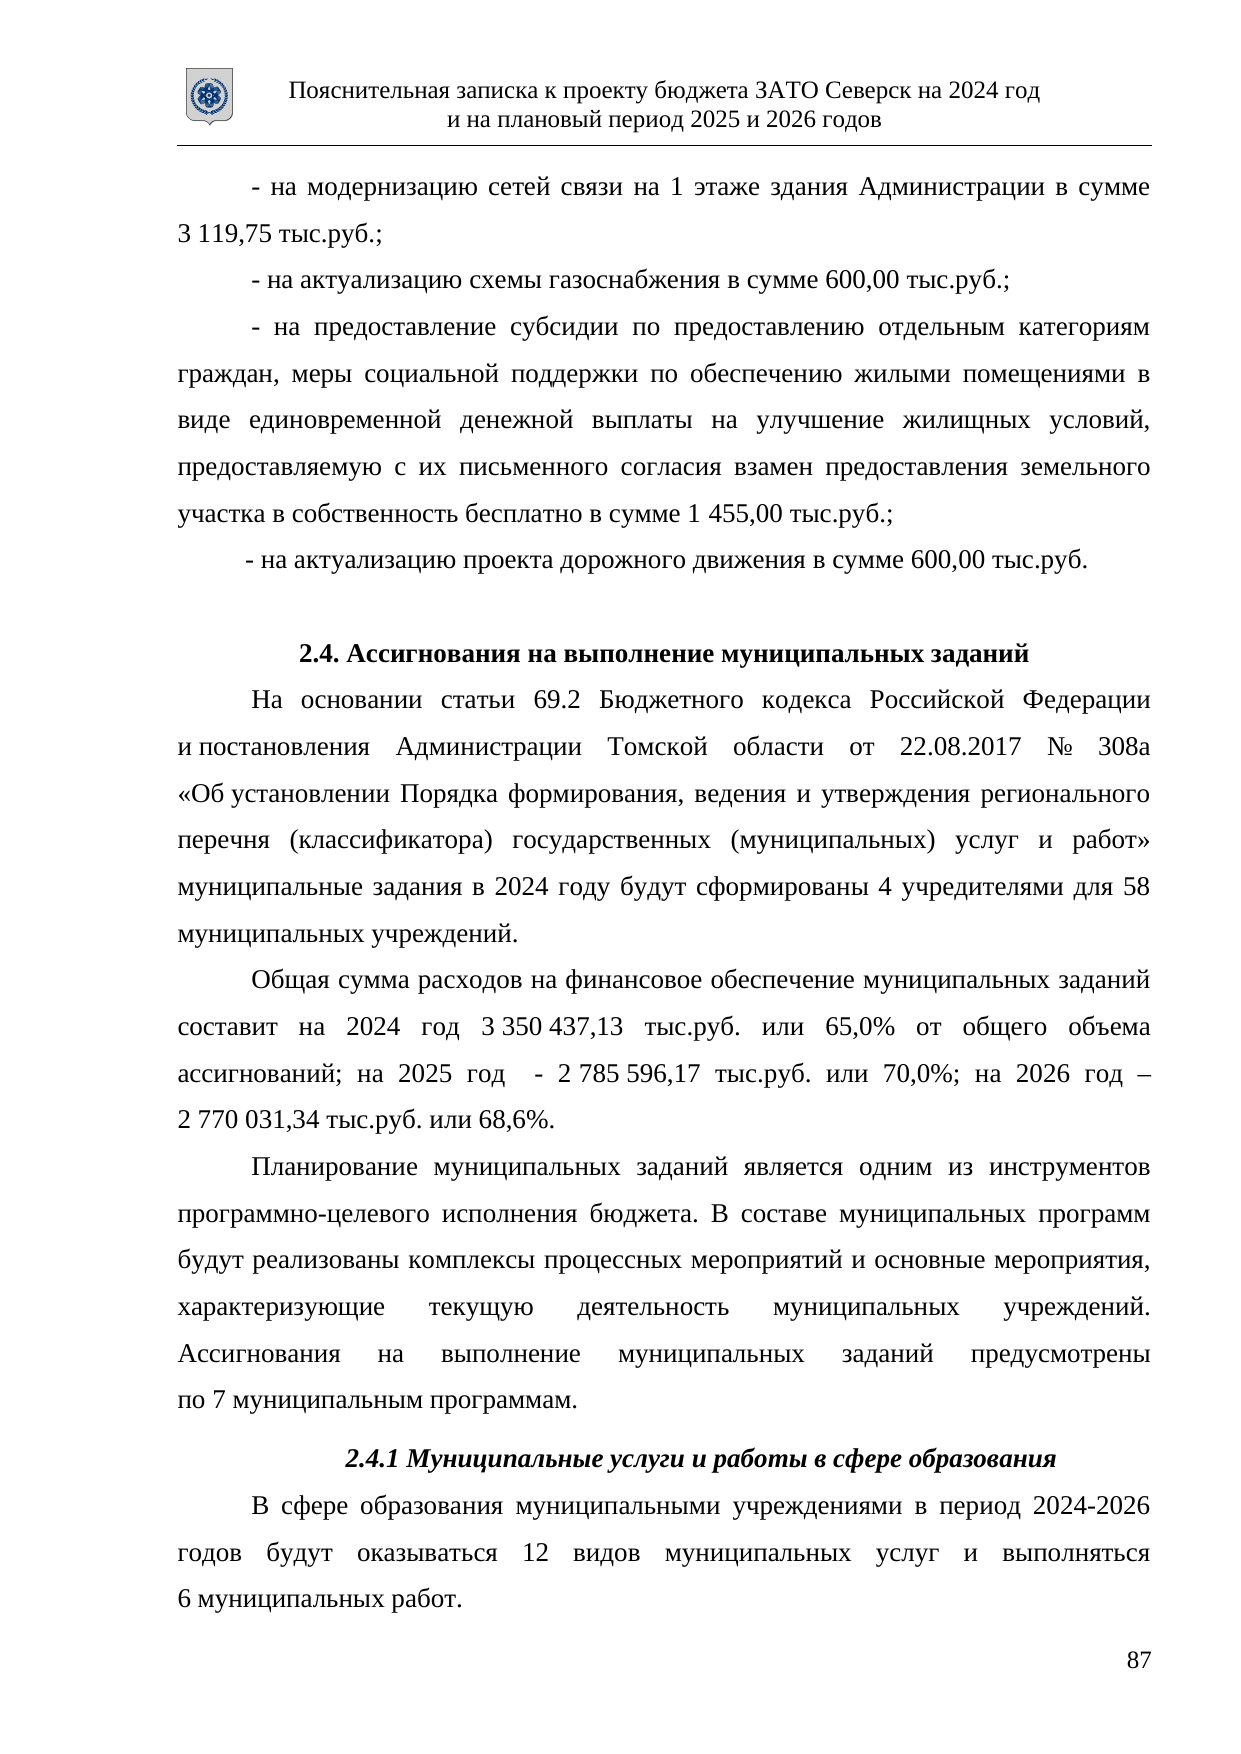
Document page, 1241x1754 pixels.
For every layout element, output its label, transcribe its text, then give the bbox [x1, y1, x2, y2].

list Общая сумма расходов на финансовое обеспечение муниципальных заданий составит на 2024 год 3 350 437,13 тыс.руб. или 65,0% от общего объема ассигнований; на 2025 год - 2 785 596,17 тыс.руб. или 70,0%; на 2026 год – 2 770 031,34 тыс.руб. или 68,6%. [177, 963, 1152, 1134]
text В сфере образования муниципальными учреждениями в период 2024-2026 годов будут оказываться 12 видов муниципальных услуг и выполняться 6 муниципальных работ. [177, 1489, 1152, 1614]
text 2.4. Ассигнования на выполнение муниципальных заданий [177, 637, 1152, 668]
list На основании статьи 69.2 Бюджетного кодекса Российской Федерации и постановления Администрации Томской области от 22.08.2017 № 308а «Об установлении Порядка формирования, ведения и утверждения регионального перечня (классификатора) государственных (муниципальных) услуг и работ» муниципальные задания в 2024 году будут сформированы 4 учредителями для 58 муниципальных учреждений. [177, 683, 1152, 948]
text Планирование муниципальных заданий является одним из инструментов программно-целевого исполнения бюджета. В составе муниципальных программ будут реализованы комплексы процессных мероприятий и основные мероприятия, характеризующие текущую деятельность муниципальных учреждений. Ассигнования на выполнение муниципальных заданий предусмотрены по 7 муниципальным программам. [177, 1150, 1152, 1414]
text 2.4.1 Муниципальные услуги и работы в сфере образования [177, 1443, 1152, 1474]
list - на актуализацию схемы газоснабжения в сумме 600,00 тыс.руб.; [251, 263, 1152, 294]
picture [186, 68, 233, 126]
list - на актуализацию проекта дорожного движения в сумме 600,00 тыс.руб. [177, 543, 1152, 574]
list - на модернизацию сетей связи на 1 этаже здания Администрации в сумме 3 119,75 тыс.руб.; [177, 170, 1152, 248]
list - на предоставление субсидии по предоставлению отдельным категориям граждан, меры социальной поддержки по обеспечению жилыми помещениями в виде единовременной денежной выплаты на улучшение жилищных условий, предоставляемую с их письменного согласия взамен предоставления земельного участка в собственность бесплатно в сумме 1 455,00 тыс.руб.; [177, 310, 1152, 528]
